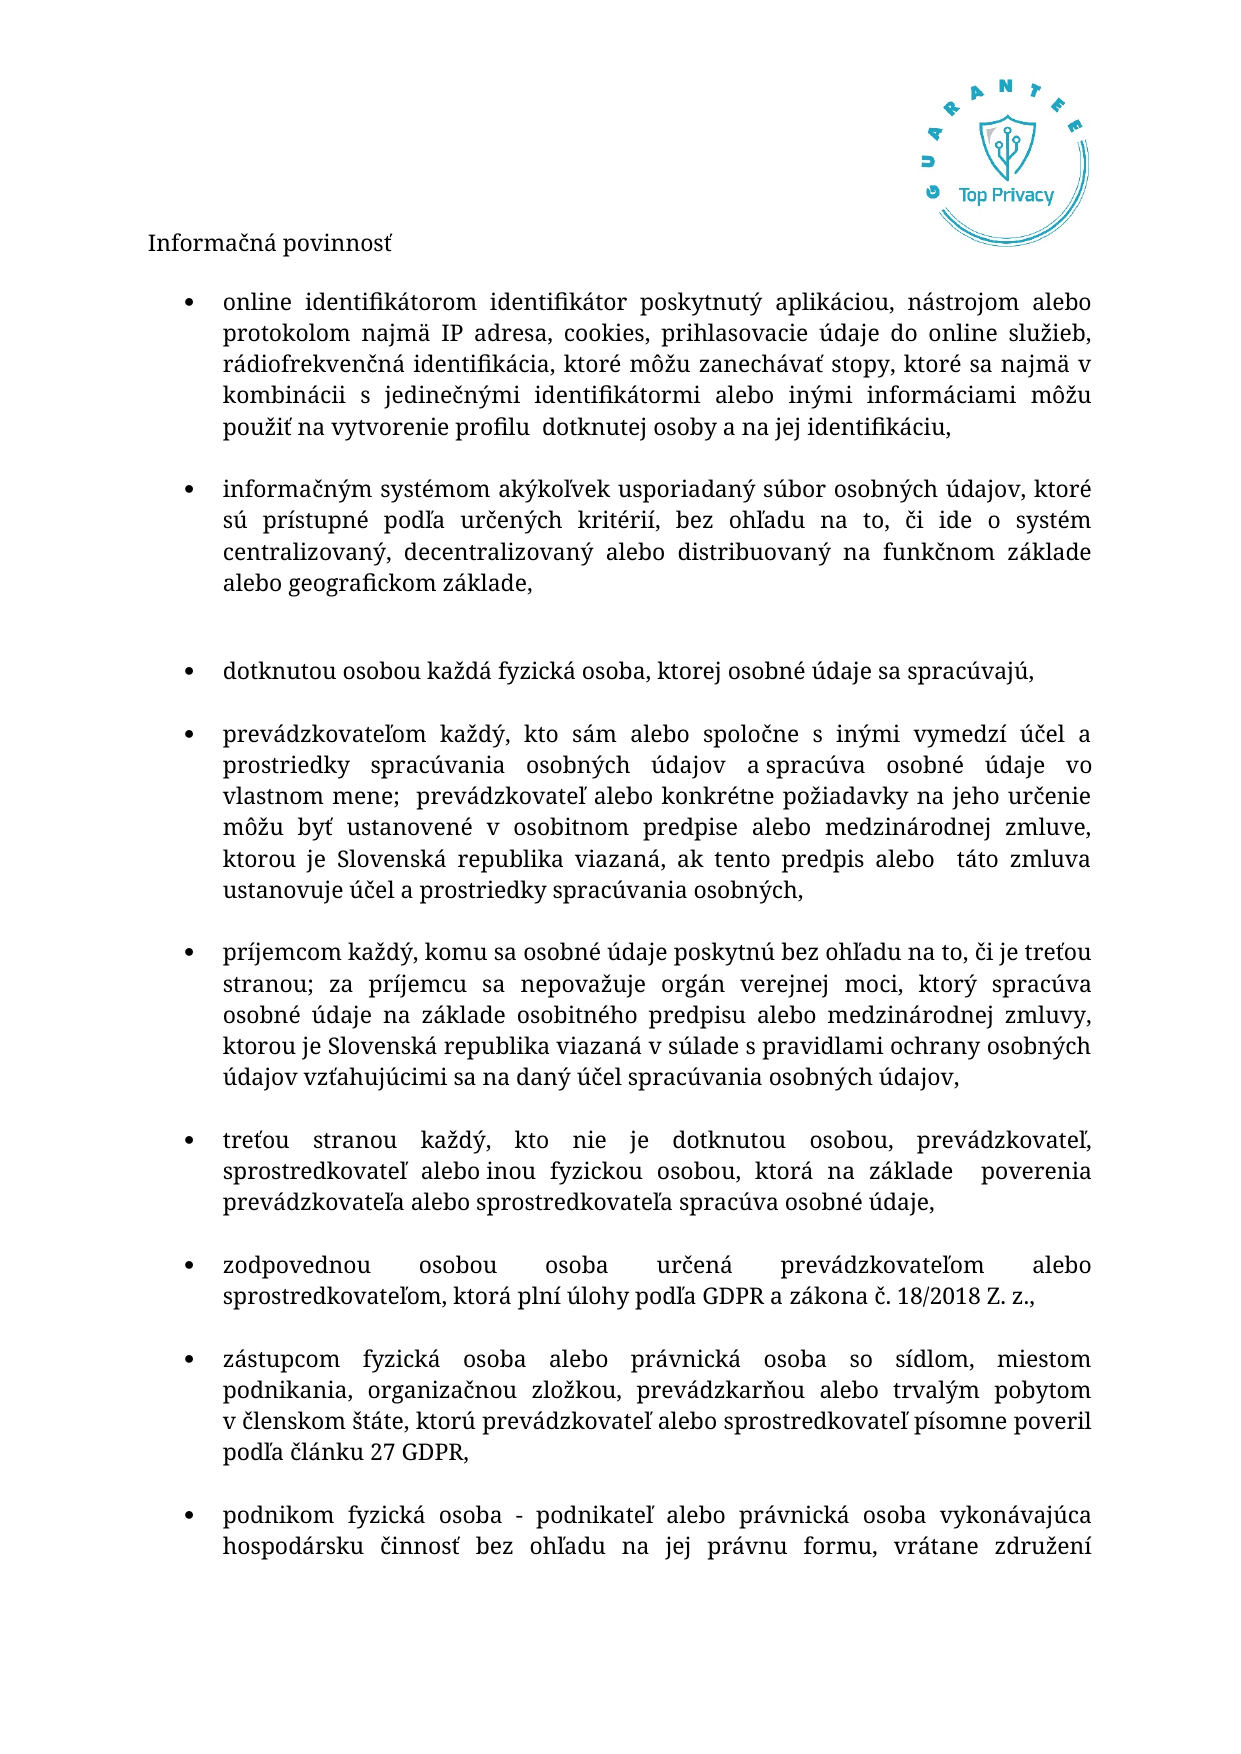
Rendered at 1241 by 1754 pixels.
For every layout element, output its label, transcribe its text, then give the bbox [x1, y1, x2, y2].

list dotknutou osobou každá fyzická osoba, ktorej osobné údaje sa spracúvajú, [185, 655, 1093, 686]
list prevádzkovateľom každý, kto sám alebo spoločne s inými vymedzí účel a prostriedky spracúvania osobných údajov a spracúva osobné údaje vo vlastnom mene; prevádzkovateľ alebo konkrétne požiadavky na jeho určenie môžu byť ustanovené v osobitnom predpise alebo medzinárodnej zmluve, ktorou je Slovenská republika viazaná, ak tento predpis alebo táto zmluva ustanovuje účel a prostriedky spracúvania osobných, [185, 717, 1093, 905]
picture [916, 73, 1093, 251]
list treťou stranou každý, kto nie je dotknutou osobou, prevádzkovateľ, sprostredkovateľ alebo inou fyzickou osobou, ktorá na základe poverenia prevádzkovateľa alebo sprostredkovateľa spracúva osobné údaje, [185, 1124, 1093, 1217]
list zástupcom fyzická osoba alebo právnická osoba so sídlom, miestom podnikania, organizačnou zložkou, prevádzkarňou alebo trvalým pobytom v členskom štáte, ktorú prevádzkovateľ alebo sprostredkovateľ písomne poveril podľa článku 27 GDPR, [185, 1342, 1093, 1467]
list informačným systémom akýkoľvek usporiadaný súbor osobných údajov, ktoré sú prístupné podľa určených kritérií, bez ohľadu na to, či ide o systém centralizovaný, decentralizovaný alebo distribuovaný na funkčnom základe alebo geografickom základe, [185, 473, 1093, 598]
list príjemcom každý, komu sa osobné údaje poskytnú bez ohľadu na to, či je treťou stranou; za príjemcu sa nepovažuje orgán verejnej moci, ktorý spracúva osobné údaje na základe osobitného predpisu alebo medzinárodnej zmluvy, ktorou je Slovenská republika viazaná v súlade s pravidlami ochrany osobných údajov vzťahujúcimi sa na daný účel spracúvania osobných údajov, [185, 936, 1093, 1092]
list online identifikátorom identifikátor poskytnutý aplikáciou, nástrojom alebo protokolom najmä IP adresa, cookies, prihlasovacie údaje do online služieb, rádiofrekvenčná identifikácia, ktoré môžu zanechávať stopy, ktoré sa najmä v kombinácii s jedinečnými identifikátormi alebo inými informáciami môžu použiť na vytvorenie profilu dotknutej osoby a na jej identifikáciu, [185, 286, 1093, 442]
list zodpovednou osobou osoba určená prevádzkovateľom alebo sprostredkovateľom, ktorá plní úlohy podľa GDPR a zákona č. 18/2018 Z. z., [185, 1249, 1093, 1311]
